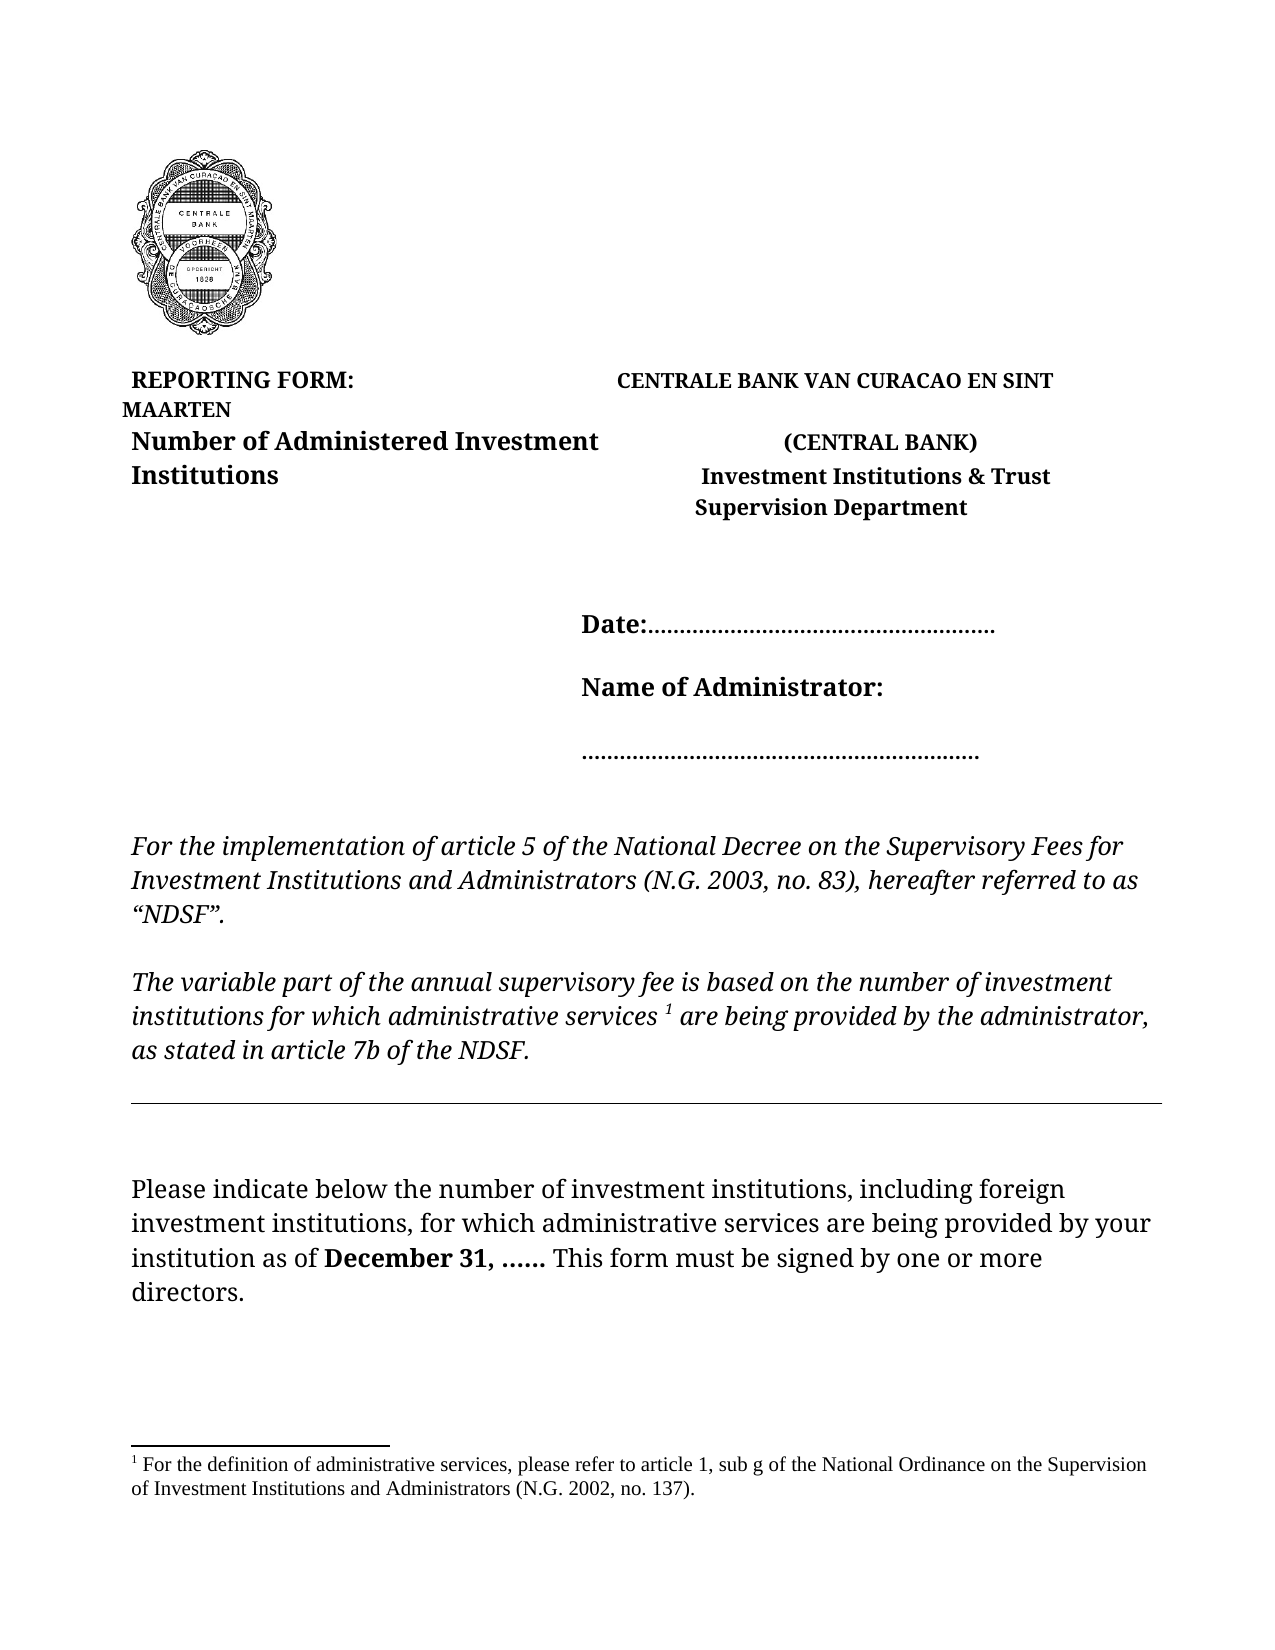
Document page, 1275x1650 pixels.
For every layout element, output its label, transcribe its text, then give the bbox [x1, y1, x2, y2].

text The variable part of the annual supervisory fee is based on the number of investment institutions for which administrative services are being provided by the administrator, as stated in article 7b of the NDSF. [131, 964, 1162, 1067]
text Supervision Department [581, 492, 1162, 521]
text Name of Administrator: [131, 669, 1162, 703]
text REPORTING : CENTRALE BANK VAN CURACAO EN SINT MAARTEN [122, 364, 1162, 423]
text Date:………………………………………………. [131, 607, 1162, 641]
text ……………………………………………………… [131, 737, 1162, 766]
text Please indicate below the number of investment institutions, including foreign investment institutions, for which administrative services are being provided by your institution as of December 31, …... This form must be signed by one or more directors. [131, 1172, 1162, 1308]
text Number of Administered Investment (CENTRAL BANK) [131, 423, 1162, 458]
text For the implementation of article 5 of the National Decree on the Supervisory Fees for Investment Institutions and Administrators (N.G. 2003, no. 83), hereafter referred to as “NDSF”. [131, 828, 1162, 931]
text Institutions Investment Institutions & Trust [131, 458, 1162, 492]
picture [131, 150, 277, 335]
